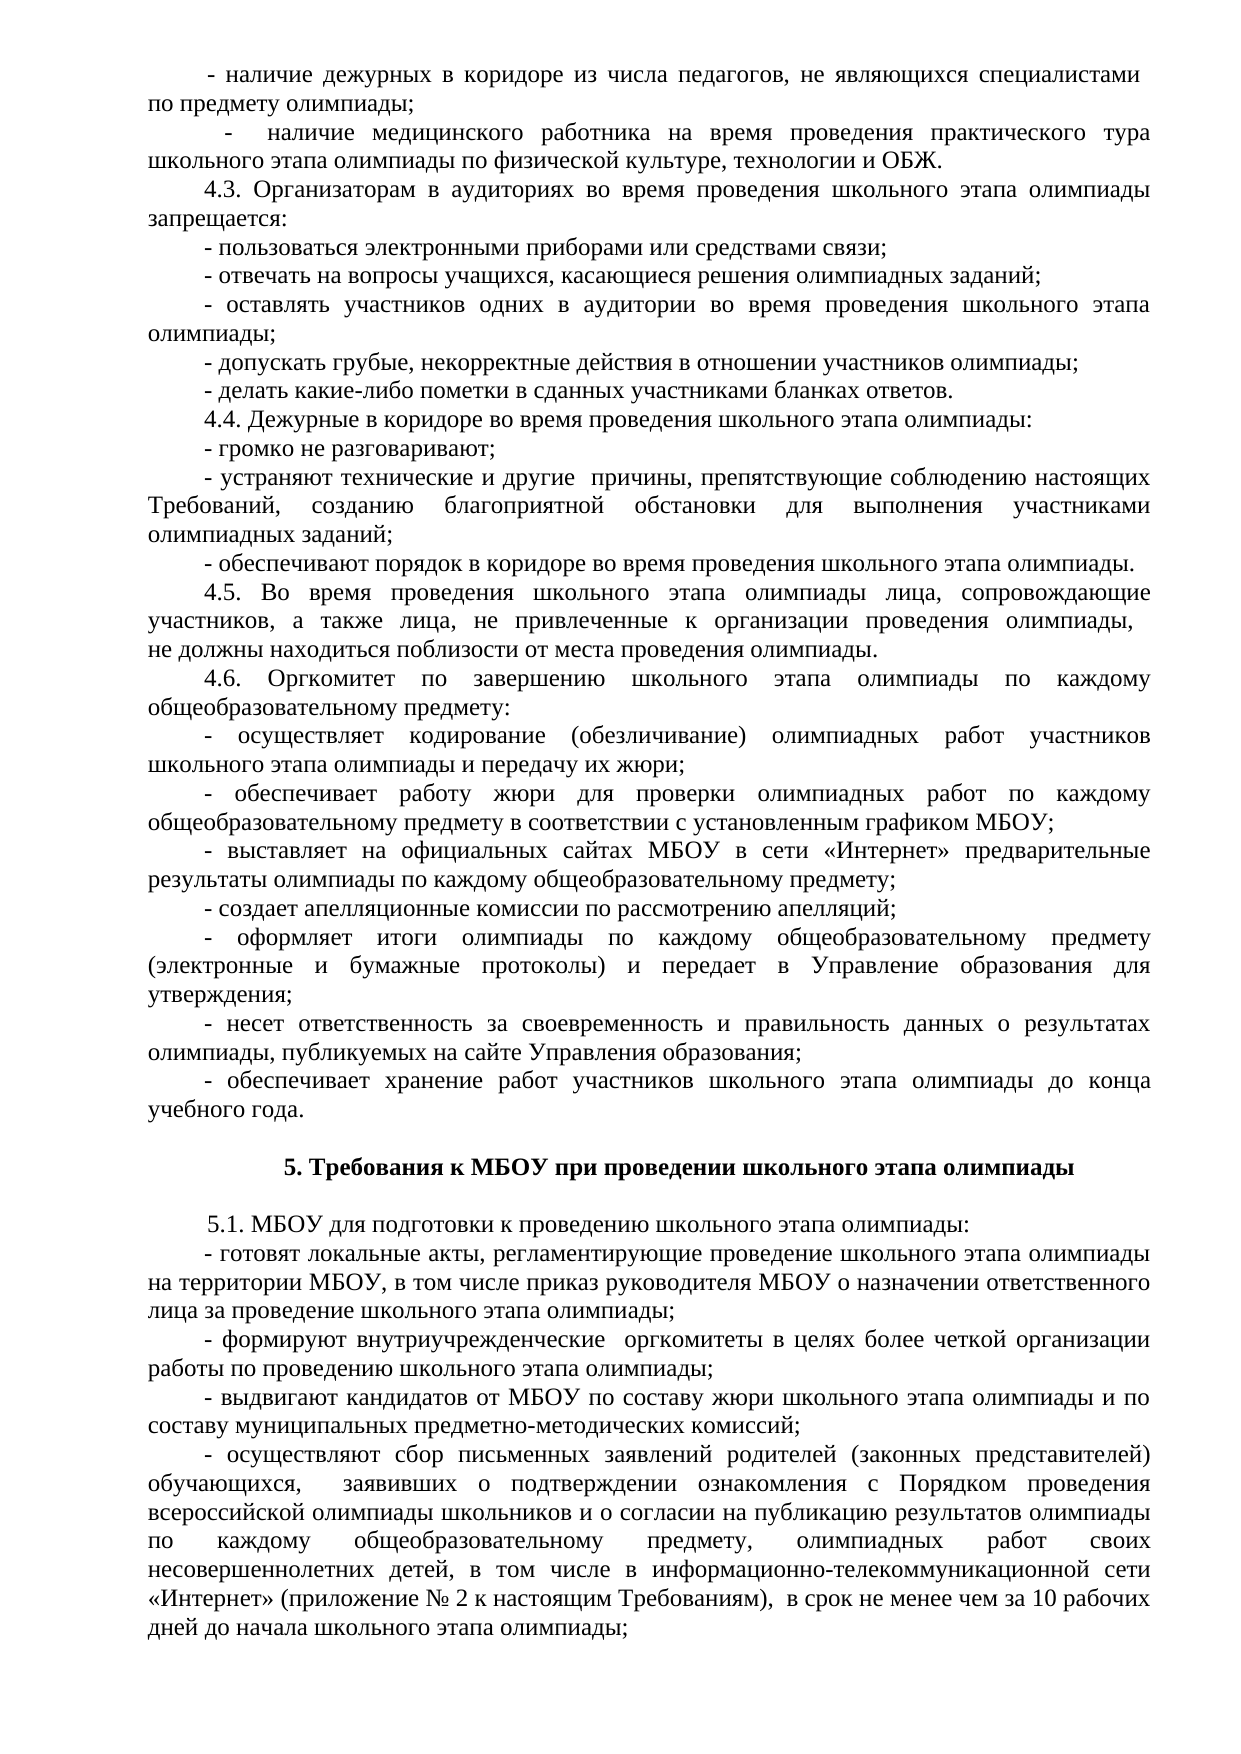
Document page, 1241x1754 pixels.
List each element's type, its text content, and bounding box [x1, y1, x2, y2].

text - выдвигают кандидатов от МБОУ по составу жюри школьного этапа олимпиады и по составу муниципальных предметно-методических комиссий; [148, 1382, 1152, 1439]
text - осуществляет кодирование (обезличивание) олимпиадных работ участников школьного этапа олимпиады и передачу их жюри; [148, 720, 1152, 778]
text - наличие медицинского работника на время проведения практического тура школьного этапа олимпиады по физической культуре, технологии и ОБЖ. [148, 117, 1152, 174]
text - допускать грубые, некорректные действия в отношении участников олимпиады; [148, 347, 1152, 375]
text - громко не разговаривают; [148, 433, 1152, 462]
text - делать какие-либо пометки в сданных участниками бланках ответов. [148, 375, 1152, 404]
text - обеспечивает хранение работ участников школьного этапа олимпиады до конца учебного года. [148, 1065, 1152, 1123]
text - обеспечивает работу жюри для проверки олимпиадных работ по каждому общеобразовательному предмету в соответствии с установленным графиком МБОУ; [148, 778, 1152, 835]
text 4.6. Оргкомитет по завершению школьного этапа олимпиады по каждому общеобразовательному предмету: [148, 663, 1152, 720]
text - осуществляют сбор письменных заявлений родителей (законных представителей) обучающихся, заявивших о подтверждении ознакомления с Порядком проведения всероссийской олимпиады школьников и о согласии на публикацию результатов олимпиады по каждому общеобразовательному предмету, олимпиадных работ своих несовершеннолетних детей, в том числе в информационно-телекоммуникационной сети «Интернет» (приложение № 2 к настоящим Требованиям), в срок не менее чем за 10 рабочих дней до начала школьного этапа олимпиады; [148, 1439, 1152, 1640]
text - обеспечивают порядок в коридоре во время проведения школьного этапа олимпиады. [148, 548, 1152, 577]
text - формируют внутриучрежденческие оргкомитеты в целях более четкой организации работы по проведению школьного этапа олимпиады; [148, 1324, 1152, 1382]
text - оформляет итоги олимпиады по каждому общеобразовательному предмету (электронные и бумажные протоколы) и передает в Управление образования для утверждения; [148, 922, 1152, 1008]
text 4.3. Организаторам в аудиториях во время проведения школьного этапа олимпиады запрещается: [148, 174, 1152, 232]
text 5.1. МБОУ для подготовки к проведению школьного этапа олимпиады: [148, 1209, 1152, 1238]
text 4.4. Дежурные в коридоре во время проведения школьного этапа олимпиады: [148, 404, 1152, 433]
text - готовят локальные акты, регламентирующие проведение школьного этапа олимпиады на территории МБОУ, в том числе приказ руководителя МБОУ о назначении ответственного лица за проведение школьного этапа олимпиады; [148, 1238, 1152, 1324]
text - отвечать на вопросы учащихся, касающиеся решения олимпиадных заданий; [148, 260, 1152, 289]
text - создает апелляционные комиссии по рассмотрению апелляций; [148, 893, 1152, 922]
text - несет ответственность за своевременность и правильность данных о результатах олимпиады, публикуемых на сайте Управления образования; [148, 1008, 1152, 1065]
text - устраняют технические и другие причины, препятствующие соблюдению настоящих Требований, созданию благоприятной обстановки для выполнения участниками олимпиадных заданий; [148, 462, 1152, 548]
text 5. Требования к МБОУ при проведении школьного этапа олимпиады [148, 1152, 1152, 1180]
text - выставляет на официальных сайтах МБОУ в сети «Интернет» предварительные результаты олимпиады по каждому общеобразовательному предмету; [148, 835, 1152, 893]
text - пользоваться электронными приборами или средствами связи; [148, 232, 1152, 260]
text - наличие дежурных в коридоре из числа педагогов, не являющихся специалистами по предмету олимпиады; [148, 59, 1152, 117]
text - оставлять участников одних в аудитории во время проведения школьного этапа олимпиады; [148, 289, 1152, 347]
text 4.5. Во время проведения школьного этапа олимпиады лица, сопровождающие участников, а также лица, не привлеченные к организации проведения олимпиады, не должны находиться поблизости от места проведения олимпиады. [148, 577, 1152, 663]
